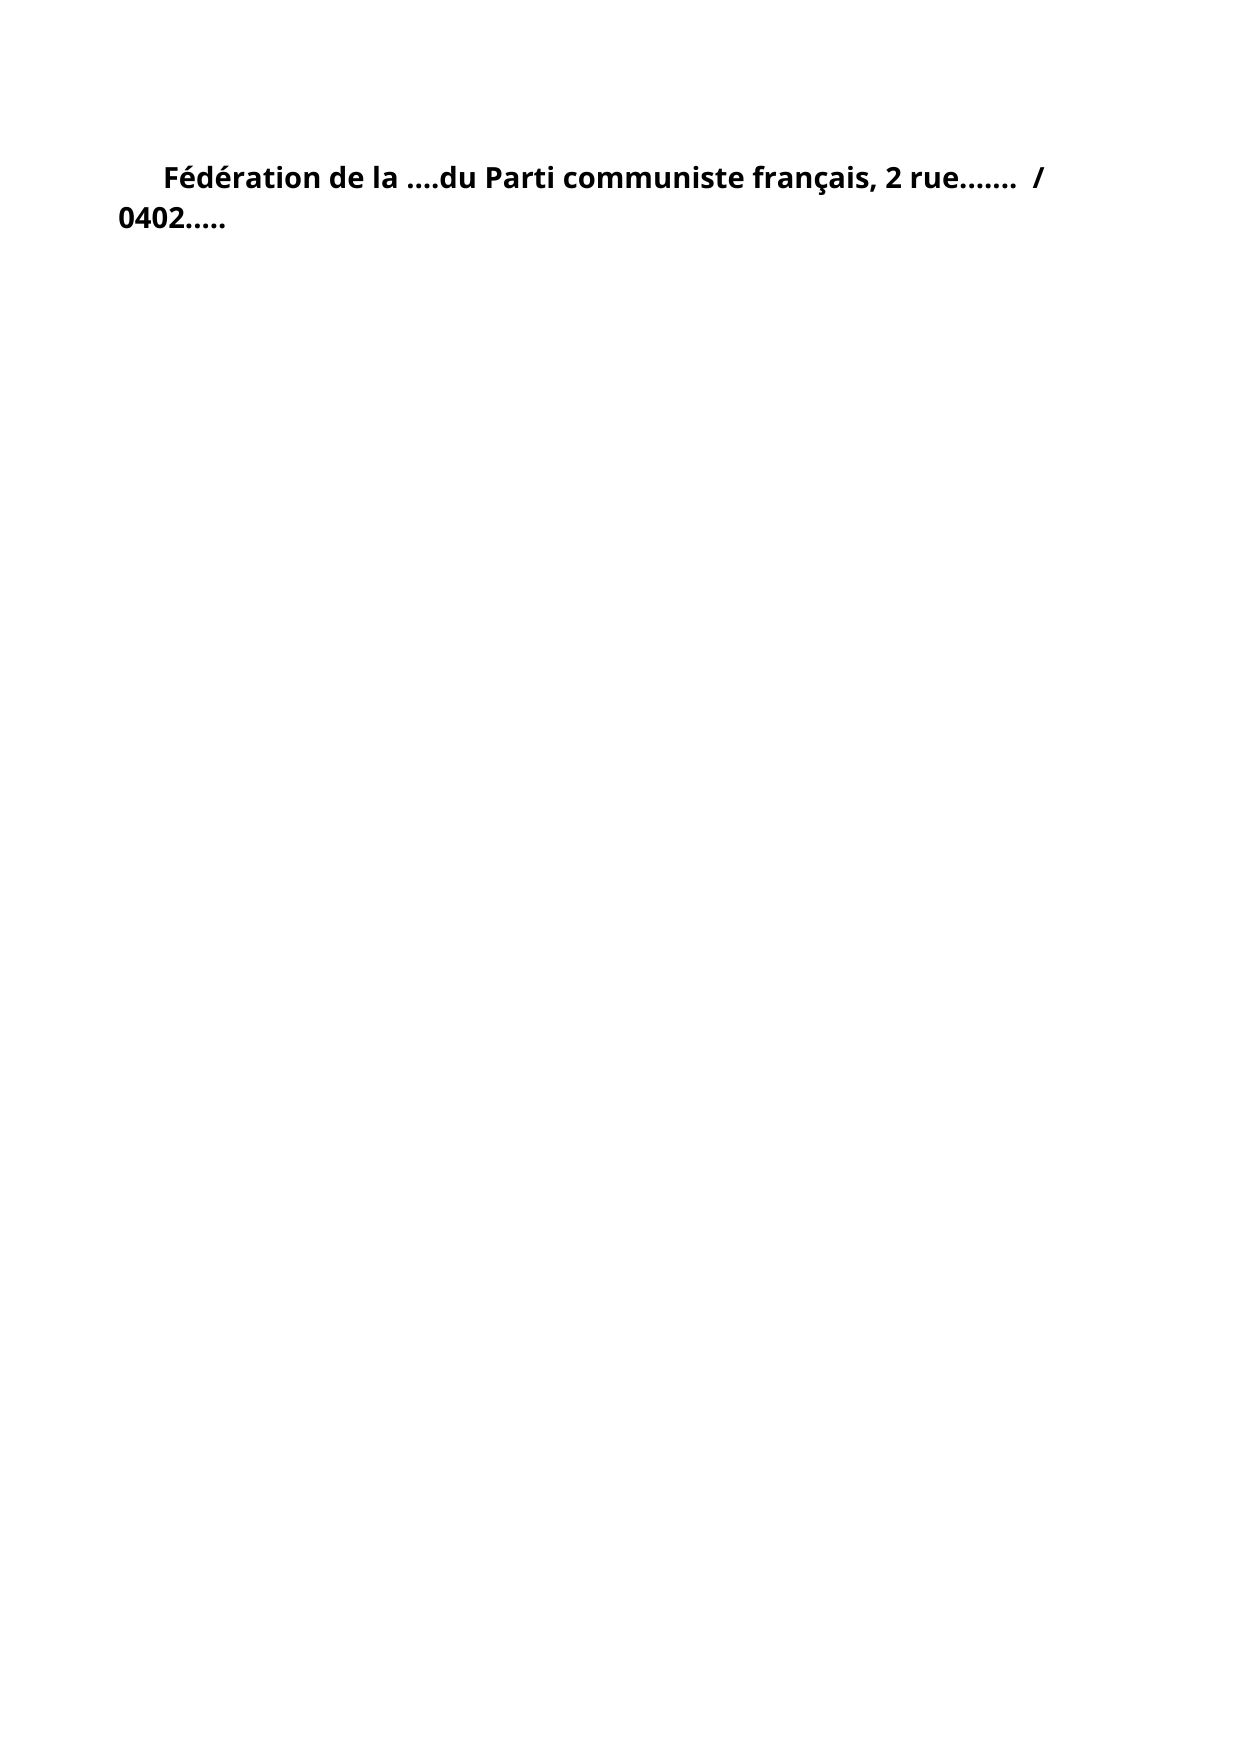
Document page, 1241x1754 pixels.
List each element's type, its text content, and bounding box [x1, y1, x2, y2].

text Fédération de la ….du Parti communiste français, 2 rue....... / 0402..... [118, 158, 1122, 237]
